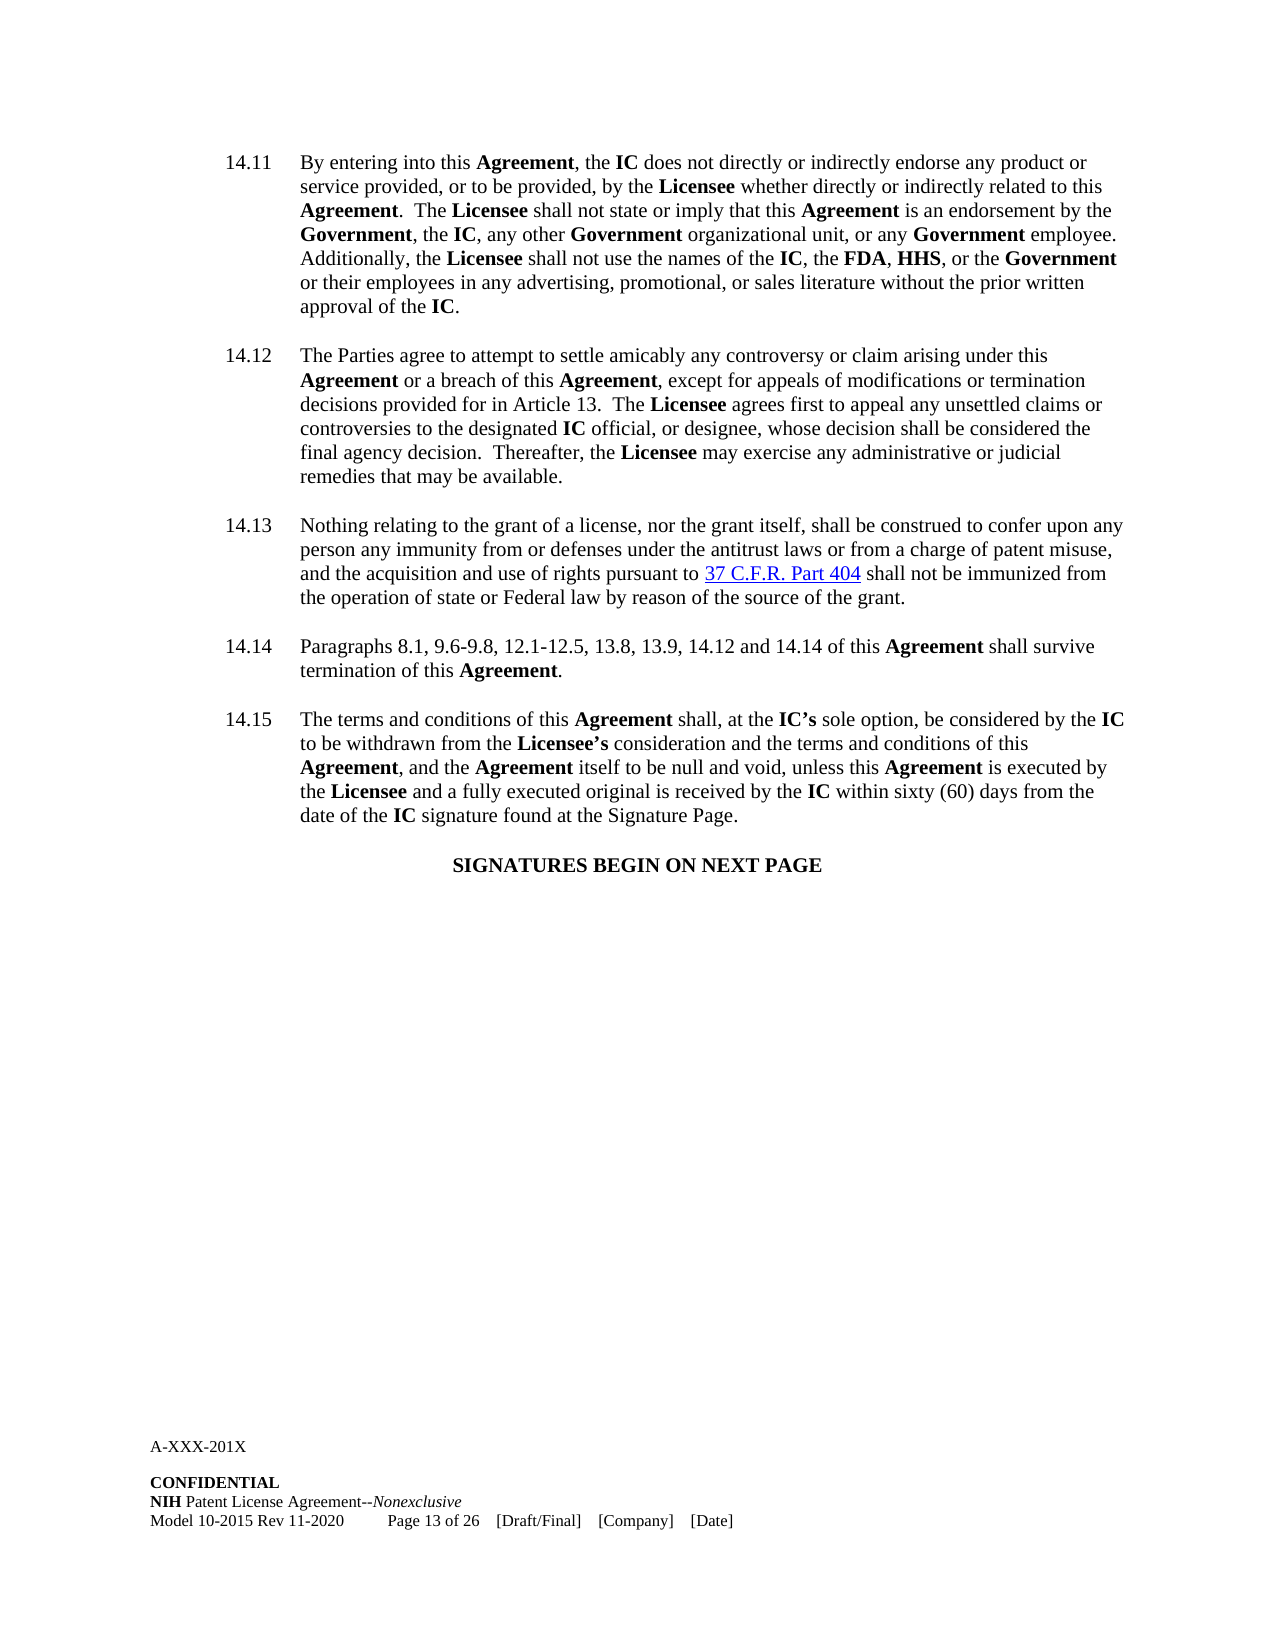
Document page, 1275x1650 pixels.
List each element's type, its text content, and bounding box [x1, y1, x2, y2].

text SIGNATURES BEGIN ON NEXT PAGE [150, 852, 1125, 877]
text Paragraphs 8.1, 9.6-9.8, 12.1-12.5, 13.8, 13.9, 14.12 and 14.14 of this Agreement shall survive termination of this Agreement. [225, 634, 1125, 682]
text The terms and conditions of this Agreement shall, at the IC’s sole option, be considered by the IC to be withdrawn from the Licensee’s consideration and the terms and conditions of this Agreement, and the Agreement itself to be null and void, unless this Agreement is executed by the Licensee and a fully executed original is received by the IC within sixty (60) days from the date of the IC signature found at the Signature Page. [225, 707, 1125, 827]
text The Parties agree to attempt to settle amicably any controversy or claim arising under this Agreement or a breach of this Agreement, except for appeals of modifications or termination decisions provided for in Article 13. The Licensee agrees first to appeal any unsettled claims or controversies to the designated IC official, or designee, whose decision shall be considered the final agency decision. Thereafter, the Licensee may exercise any administrative or judicial remedies that may be available. [225, 343, 1125, 488]
text By entering into this Agreement, the IC does not directly or indirectly endorse any product or service provided, or to be provided, by the Licensee whether directly or indirectly related to this Agreement. The Licensee shall not state or imply that this Agreement is an endorsement by the Government, the IC, any other Government organizational unit, or any Government employee. Additionally, the Licensee shall not use the names of the IC, the FDA, HHS, or the Government or their employees in any advertising, promotional, or sales literature without the prior written approval of the IC. [225, 150, 1125, 318]
text Nothing relating to the grant of a license, nor the grant itself, shall be construed to confer upon any person any immunity from or defenses under the antitrust laws or from a charge of patent misuse, and the acquisition and use of rights pursuant to 37 C.F.R. Part 404 shall not be immunized from the operation of state or Federal law by reason of the source of the grant. [225, 513, 1125, 609]
